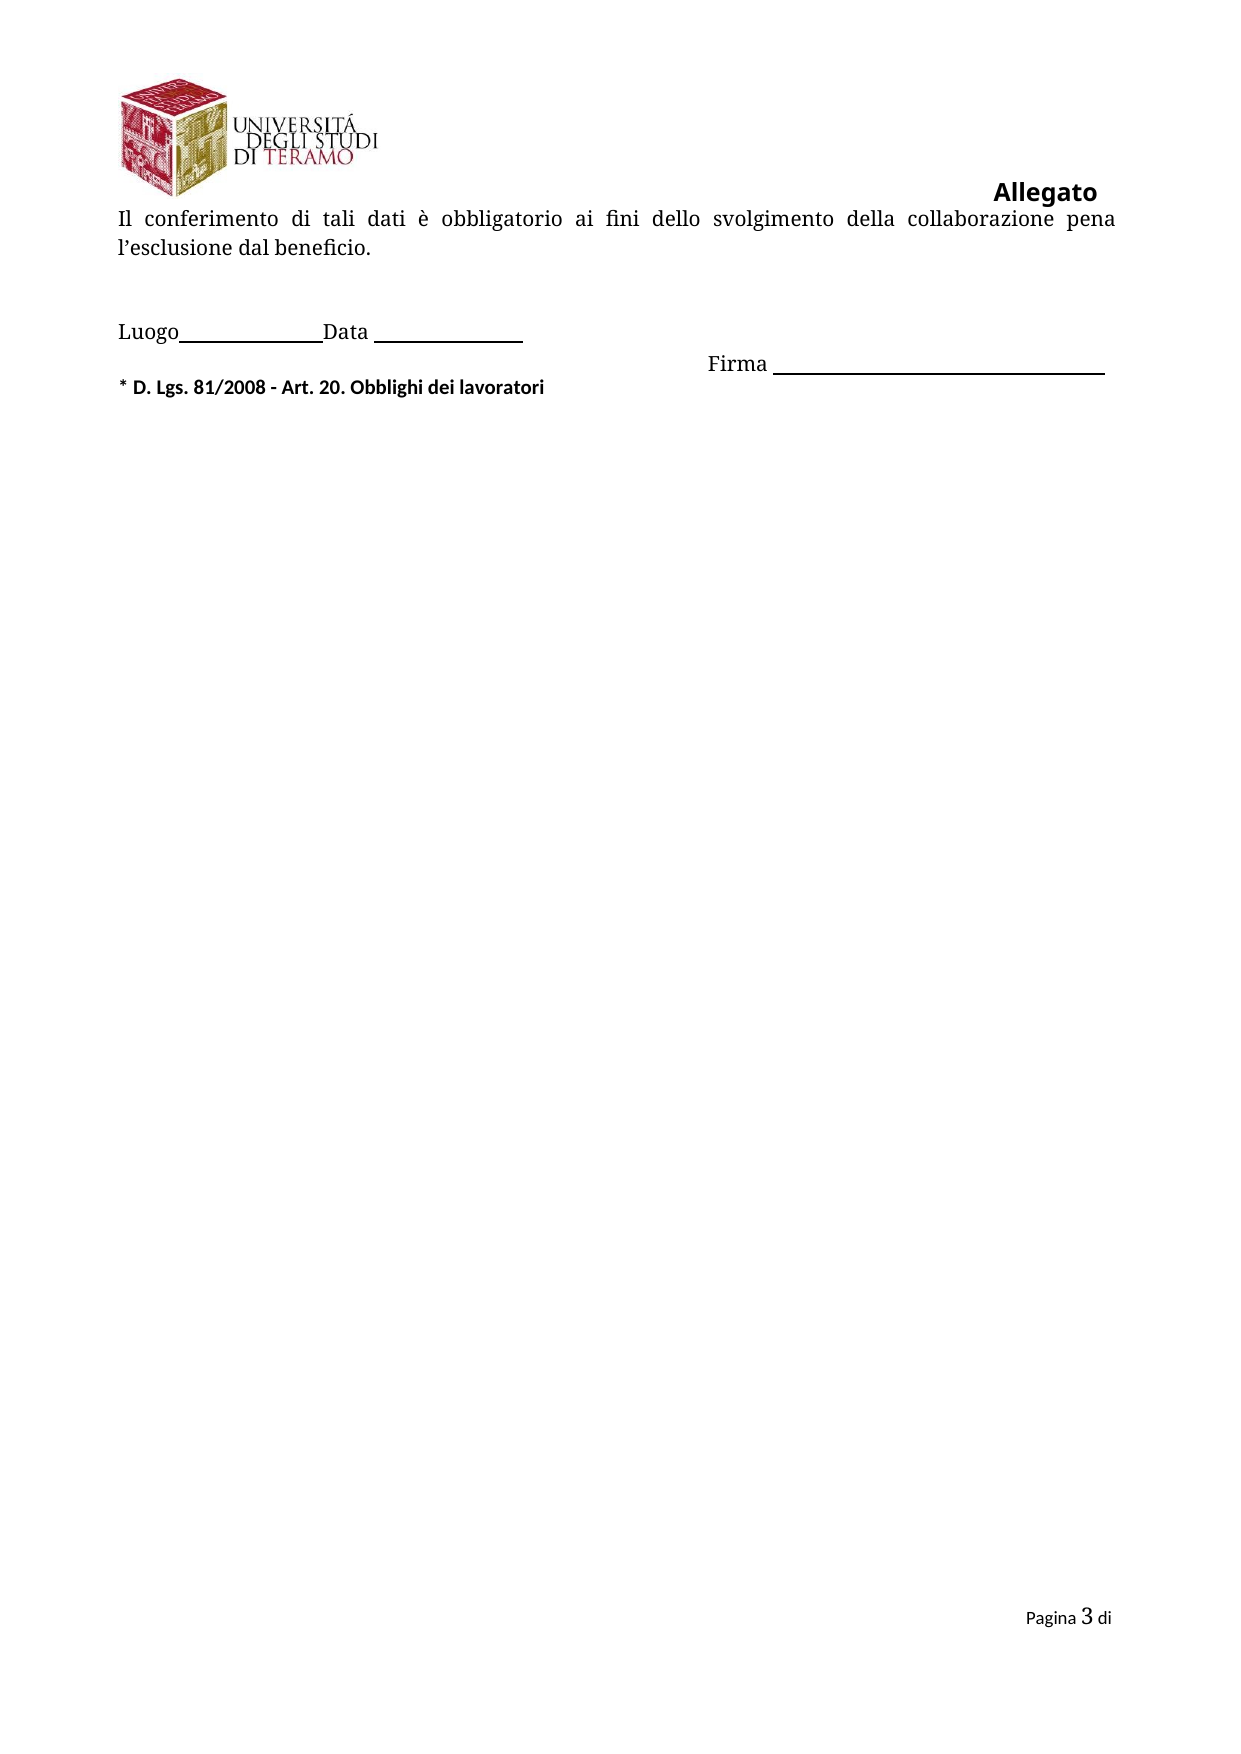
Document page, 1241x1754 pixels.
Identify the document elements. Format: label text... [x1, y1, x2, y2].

text Luogo Data [118, 317, 549, 346]
picture [118, 73, 381, 199]
text * D. Lgs. 81/2008 - Art. 20. Obblighi dei lavoratori [118, 374, 549, 399]
text Il conferimento di tali dati è obbligatorio ai fini dello svolgimento della collaborazione pena l’esclusione dal beneficio. [118, 204, 1117, 261]
text Firma [708, 349, 1138, 378]
